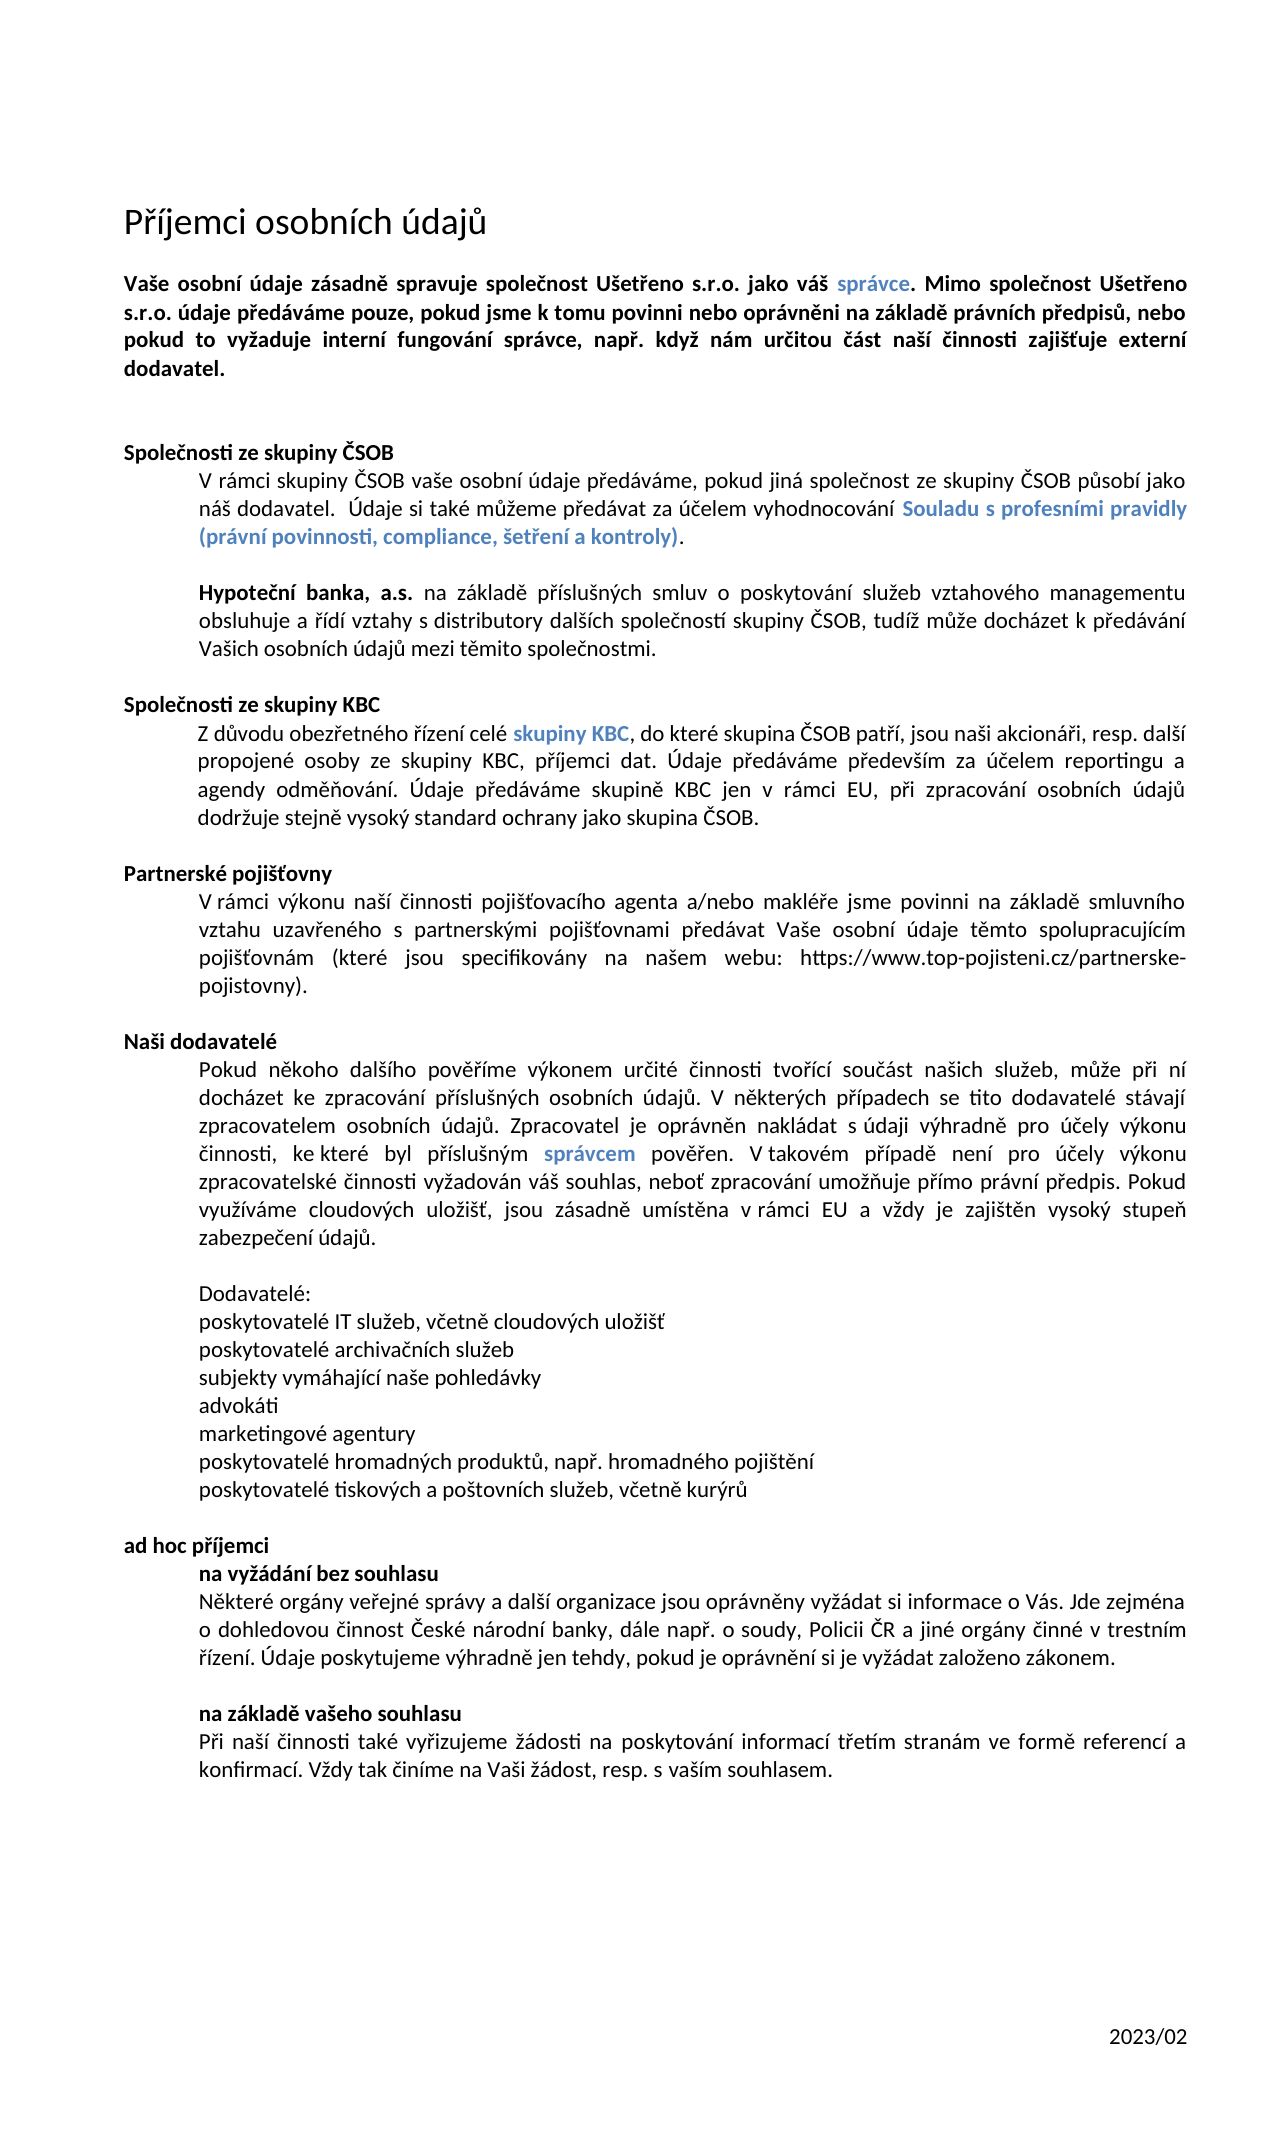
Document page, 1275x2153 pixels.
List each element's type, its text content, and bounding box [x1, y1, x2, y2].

text na vyžádání bez souhlasu [124, 1559, 1187, 1587]
text Hypoteční banka, a.s. na základě příslušných smluv o poskytování služeb vztahového managementu obsluhuje a řídí vztahy s distributory dalších společností skupiny ČSOB, tudíž může docházet k předávání Vašich osobních údajů mezi těmito společnostmi. [199, 578, 1187, 663]
text V rámci výkonu naší činnosti pojišťovacího agenta a/nebo makléře jsme povinni na základě smluvního vztahu uzavřeného s partnerskými pojišťovnami předávat Vaše osobní údaje těmto spolupracujícím pojišťovnám (které jsou specifikovány na našem webu: https://www.top-pojisteni.cz/partnerske-pojistovny). [199, 887, 1187, 999]
text Společnosti ze skupiny KBC [124, 691, 1187, 719]
text Při naší činnosti také vyřizujeme žádosti na poskytování informací třetím stranám ve formě referencí a konfirmací. Vždy tak činíme na Vaši žádost, resp. s vaším souhlasem. [199, 1727, 1187, 1783]
text poskytovatelé tiskových a poštovních služeb, včetně kurýrů [199, 1475, 1187, 1503]
text Pokud někoho dalšího pověříme výkonem určité činnosti tvořící součást našich služeb, může při ní docházet ke zpracování příslušných osobních údajů. V některých případech se tito dodavatelé stávají zpracovatelem osobních údajů. Zpracovatel je oprávněn nakládat s údaji výhradně pro účely výkonu činnosti, ke které byl příslušným správcem pověřen. V takovém případě není pro účely výkonu zpracovatelské činnosti vyžadován váš souhlas, neboť zpracování umožňuje přímo právní předpis. Pokud využíváme cloudových uložišť, jsou zásadně umístěna v rámci EU a vždy je zajištěn vysoký stupeň zabezpečení údajů. [199, 1055, 1187, 1251]
text na základě vašeho souhlasu [124, 1699, 1187, 1727]
text Vaše osobní údaje zásadně spravuje společnost Ušetřeno s.r.o. jako váš správce. Mimo společnost Ušetřeno s.r.o. údaje předáváme pouze, pokud jsme k tomu povinni nebo oprávněni na základě právních předpisů, nebo pokud to vyžaduje interní fungování správce, např. když nám určitou část naší činnosti zajišťuje externí dodavatel. [124, 269, 1187, 382]
text Příjemci osobních údajů [124, 198, 1187, 244]
text V rámci skupiny ČSOB vaše osobní údaje předáváme, pokud jiná společnost ze skupiny ČSOB působí jako náš dodavatel. Údaje si také můžeme předávat za účelem vyhodnocování Souladu s profesními pravidly (právní povinnosti, compliance, šetření a kontroly). [199, 466, 1187, 551]
text Dodavatelé: [199, 1279, 1187, 1307]
text Naši dodavatelé [124, 1027, 1187, 1055]
text advokáti [199, 1391, 1187, 1419]
text poskytovatelé IT služeb, včetně cloudových uložišť [199, 1307, 1187, 1335]
text Z důvodu obezřetného řízení celé skupiny KBC, do které skupina ČSOB patří, jsou naši akcionáři, resp. další propojené osoby ze skupiny KBC, příjemci dat. Údaje předáváme především za účelem reportingu a agendy odměňování. Údaje předáváme skupině KBC jen v rámci EU, při zpracování osobních údajů dodržuje stejně vysoký standard ochrany jako skupina ČSOB. [197, 719, 1187, 831]
text poskytovatelé hromadných produktů, např. hromadného pojištění [199, 1447, 1187, 1475]
text marketingové agentury [199, 1419, 1187, 1447]
text poskytovatelé archivačních služeb [199, 1335, 1187, 1363]
text Partnerské pojišťovny [124, 859, 1187, 887]
text Některé orgány veřejné správy a další organizace jsou oprávněny vyžádat si informace o Vás. Jde zejména o dohledovou činnost České národní banky, dále např. o soudy, Policii ČR a jiné orgány činné v trestním řízení. Údaje poskytujeme výhradně jen tehdy, pokud je oprávnění si je vyžádat založeno zákonem. [199, 1587, 1187, 1671]
text subjekty vymáhající naše pohledávky [199, 1363, 1187, 1391]
text Společnosti ze skupiny ČSOB [124, 438, 1187, 466]
text ad hoc příjemci [124, 1531, 1187, 1559]
